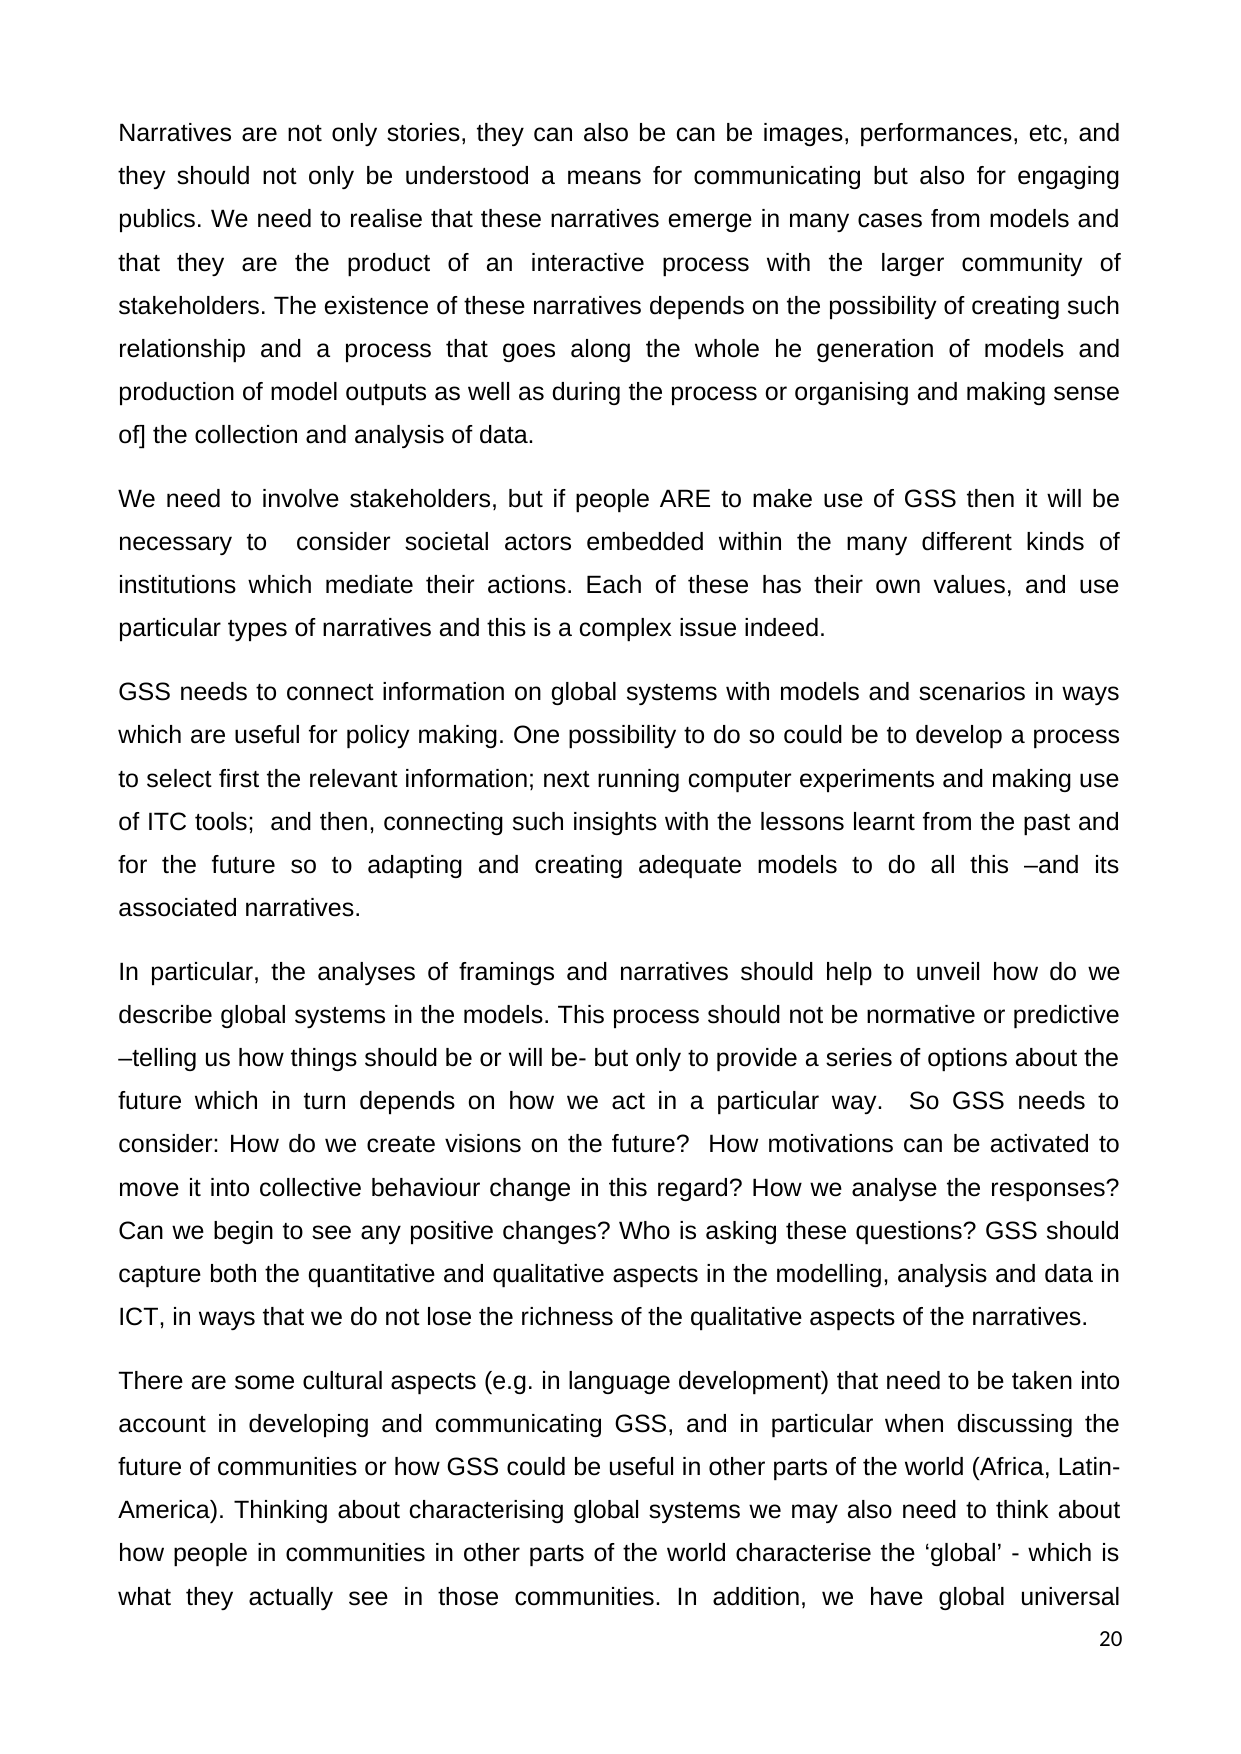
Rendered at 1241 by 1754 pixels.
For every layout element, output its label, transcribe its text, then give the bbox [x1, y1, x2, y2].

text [118, 1366, 1122, 1610]
text In particular, the analyses of framings and narratives should help to unveil how do we describe global systems in the models. This process should not be normative or predictive –telling us how things should be or will be- but only to provide a series of options about the future which in turn depends on how we act in a particular way. So GSS needs to consider: How do we create visions on the future? How motivations can be activated to move it into collective behaviour change in this regard? How we analyse the responses? Can we begin to see any positive changes? Who is asking these questions? GSS should capture both the quantitative and qualitative aspects in the modelling, analysis and data in ICT, in ways that we do not lose the richness of the qualitative aspects of the narratives. [118, 957, 1122, 1331]
text We need to involve stakeholders, but if people ARE to make use of GSS then it will be necessary to consider societal actors embedded within the many different kinds of institutions which mediate their actions. Each of these has their own values, and use particular types of narratives and this is a complex issue indeed. [118, 484, 1122, 642]
text Narratives are not only stories, they can also be can be images, performances, etc, and they should not only be understood a means for communicating but also for engaging publics. We need to realise that these narratives emerge in many cases from models and that they are the product of an interactive process with the larger community of stakeholders. The existence of these narratives depends on the possibility of creating such relationship and a process that goes along the whole he generation of models and production of model outputs as well as during the process or organising and making sense of] the collection and analysis of data. [118, 118, 1122, 449]
text GSS needs to connect information on global systems with models and scenarios in ways which are useful for policy making. One possibility to do so could be to develop a process to select first the relevant information; next running computer experiments and making use of ITC tools; and then, connecting such insights with the lessons learnt from the past and for the future so to adapting and creating adequate models to do all this –and its associated narratives. [118, 677, 1122, 922]
